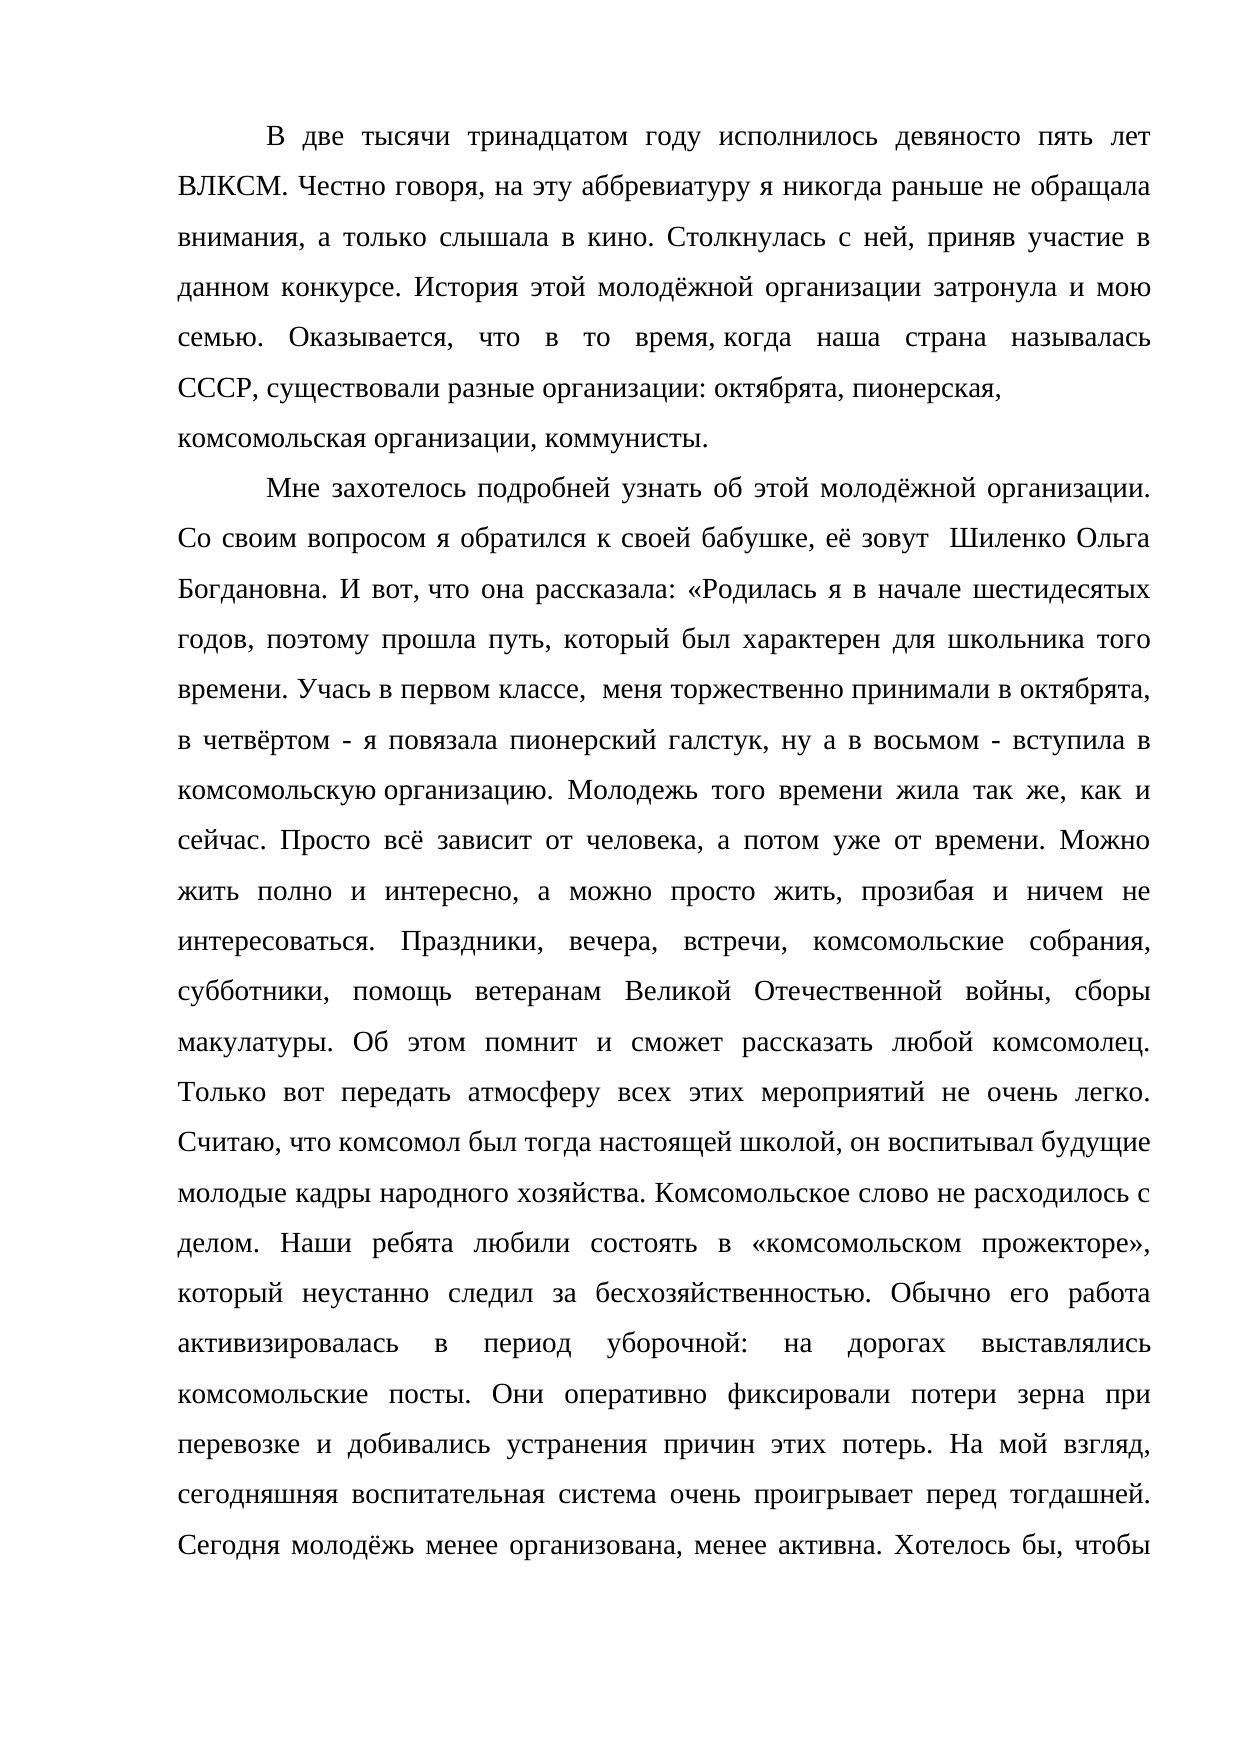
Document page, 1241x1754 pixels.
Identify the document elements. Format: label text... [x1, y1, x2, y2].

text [177, 470, 1152, 1560]
text В две тысячи тринадцатом году исполнилось девяносто пять лет ВЛКСМ. Честно говоря, на эту аббревиатуру я никогда раньше не обращала внимания, а только слышала в кино. Столкнулась с ней, приняв участие в данном конкурсе. История этой молодёжной организации затронула и мою семью. Оказывается, что в то время, когда наша страна называлась СССР, существовали разные организации: октябрята, пионерская, комсомольская организации, коммунисты. [177, 118, 1152, 453]
